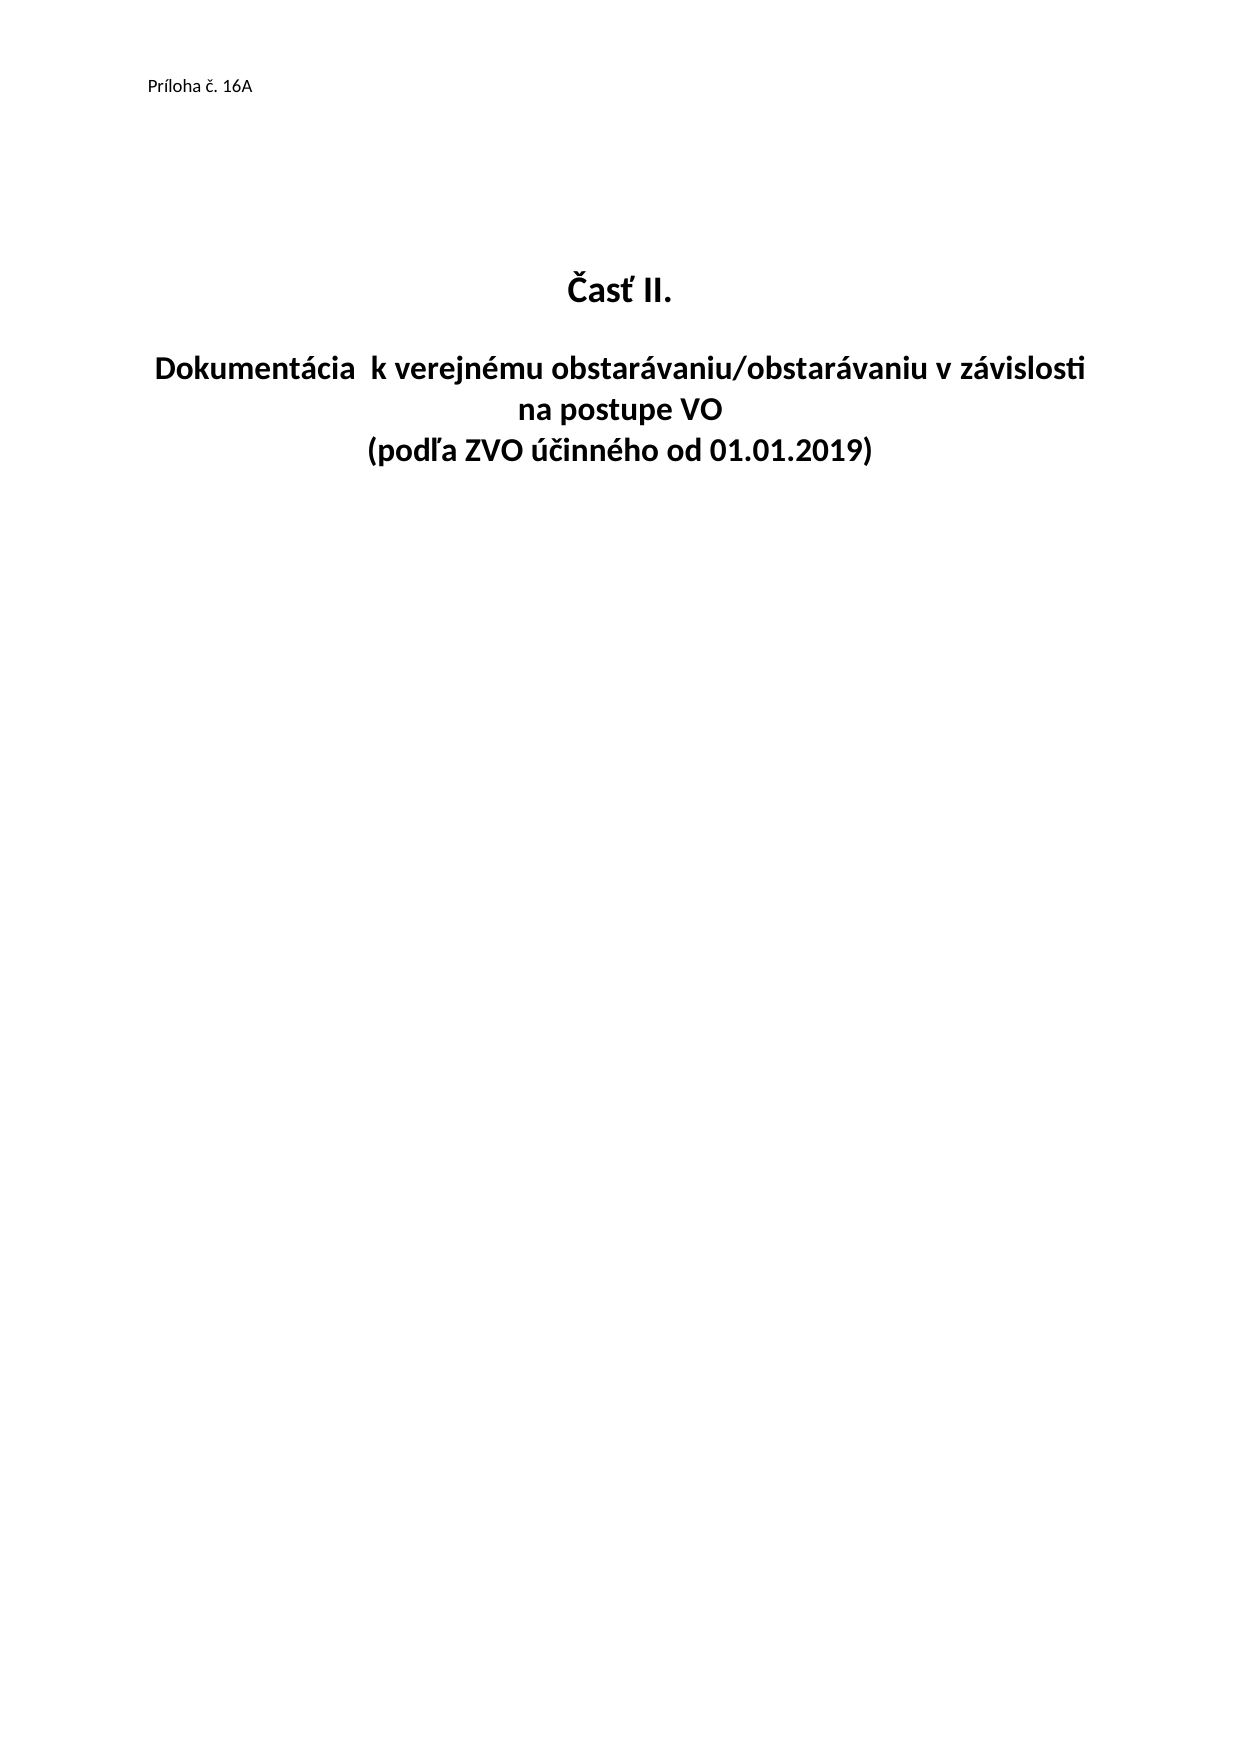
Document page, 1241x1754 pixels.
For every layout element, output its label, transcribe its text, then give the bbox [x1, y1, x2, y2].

text (podľa ZVO účinného od 01.01.2019) [148, 429, 1093, 469]
text Časť II. [148, 266, 1093, 312]
text Dokumentácia k verejnému obstarávaniu/obstarávaniu v závislosti na postupe VO [148, 347, 1093, 429]
